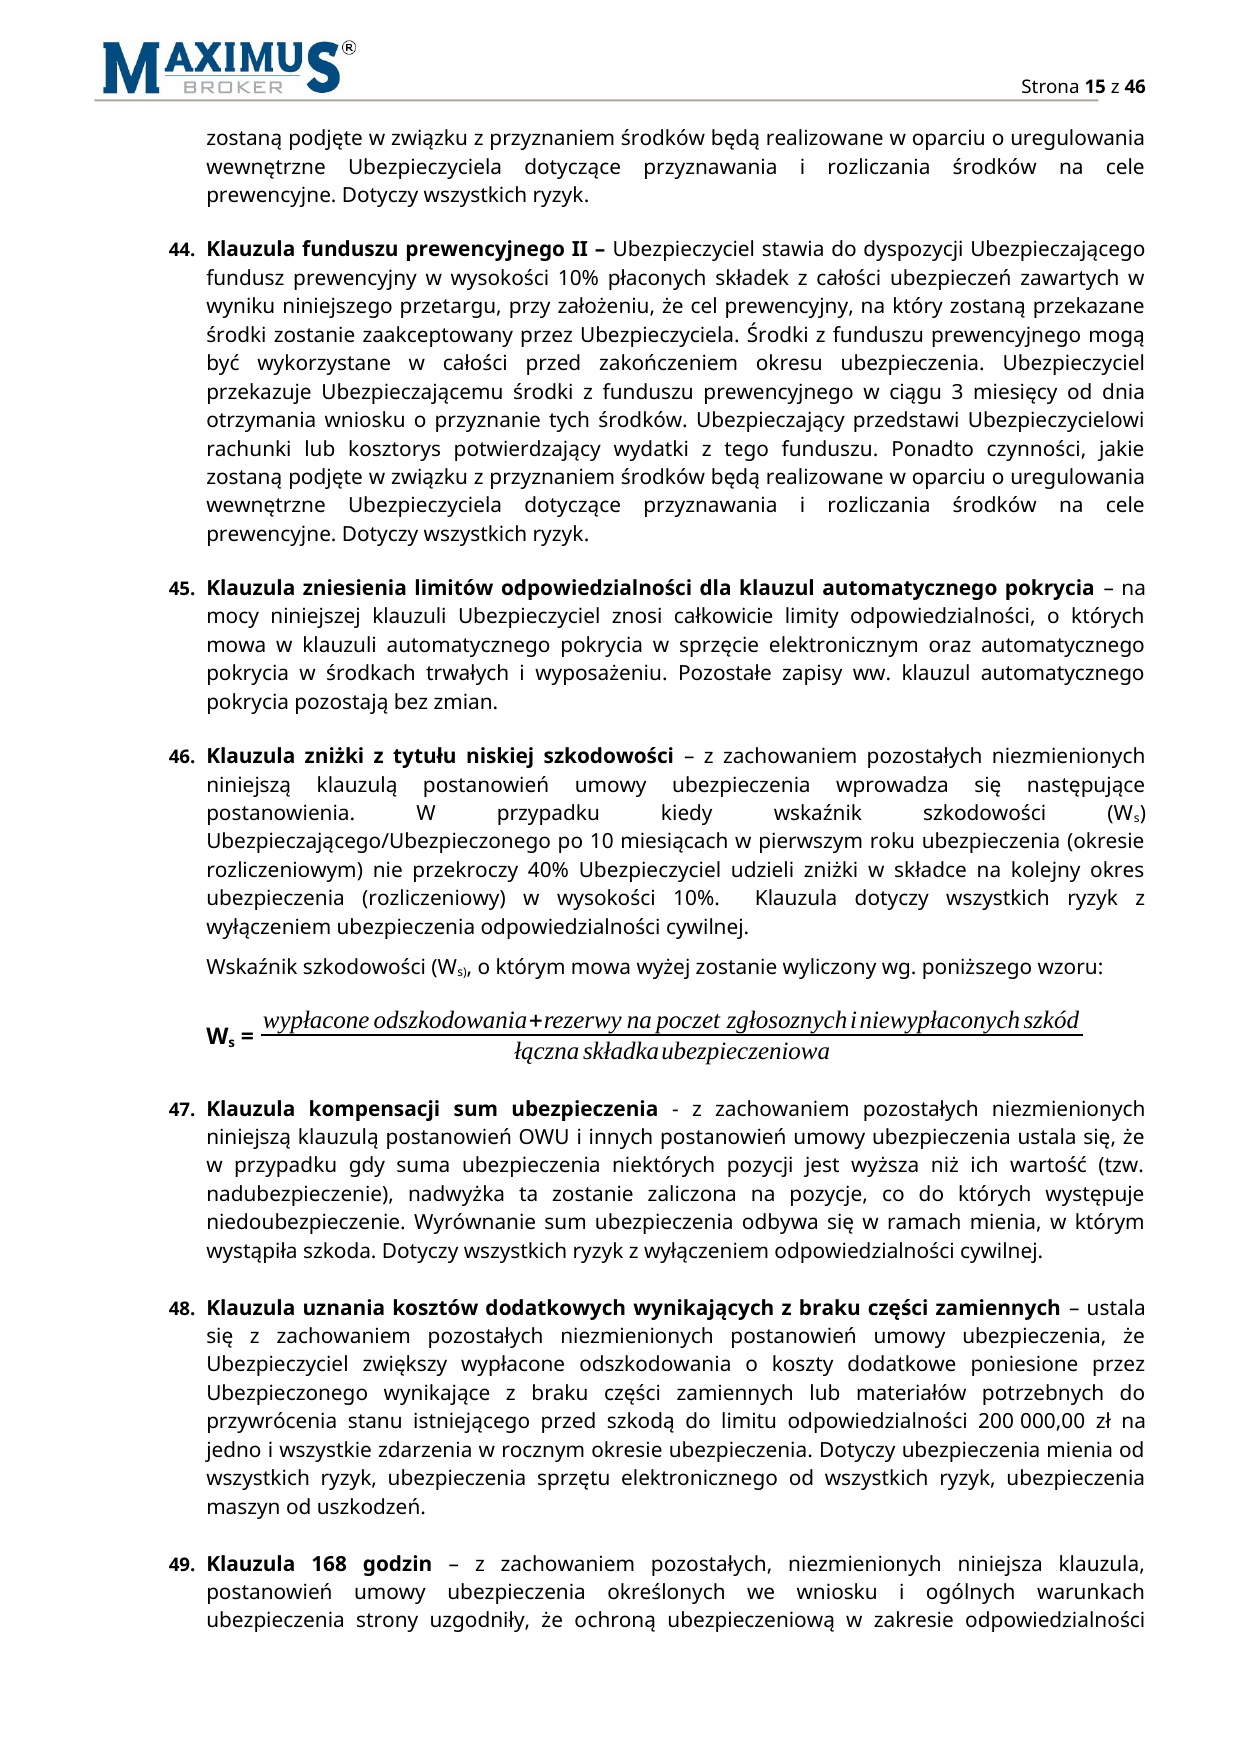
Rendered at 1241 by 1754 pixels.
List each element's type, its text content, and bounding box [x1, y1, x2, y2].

text Ws = [206, 1006, 1146, 1065]
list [168, 1549, 1146, 1634]
list Klauzula uznania kosztów dodatkowych wynikających z braku części zamiennych – ustala się z zachowaniem pozostałych niezmienionych postanowień umowy ubezpieczenia, że Ubezpieczyciel zwiększy wypłacone odszkodowania o koszty dodatkowe poniesione przez Ubezpieczonego wynikające z braku części zamiennych lub materiałów potrzebnych do przywrócenia stanu istniejącego przed szkodą do limitu odpowiedzialności 200 000,00 zł na jedno i wszystkie zdarzenia w rocznym okresie ubezpieczenia. Dotyczy ubezpieczenia mienia od wszystkich ryzyk, ubezpieczenia sprzętu elektronicznego od wszystkich ryzyk, ubezpieczenia maszyn od uszkodzeń. [168, 1293, 1146, 1520]
picture [97, 36, 362, 98]
text Wskaźnik szkodowości (Ws), o którym mowa wyżej zostanie wyliczony wg. poniższego wzoru: [176, 952, 1146, 980]
list Klauzula kompensacji sum ubezpieczenia - z zachowaniem pozostałych niezmienionych niniejszą klauzulą postanowień OWU i innych postanowień umowy ubezpieczenia ustala się, że w przypadku gdy suma ubezpieczenia niektórych pozycji jest wyższa niż ich wartość (tzw. nadubezpieczenie), nadwyżka ta zostanie zaliczona na pozycje, co do których występuje niedoubezpieczenie. Wyrównanie sum ubezpieczenia odbywa się w ramach mienia, w którym wystąpiła szkoda. Dotyczy wszystkich ryzyk z wyłączeniem odpowiedzialności cywilnej. [168, 1094, 1146, 1264]
list Klauzula funduszu prewencyjnego II – Ubezpieczyciel stawia do dyspozycji Ubezpieczającego fundusz prewencyjny w wysokości 10% płaconych składek z całości ubezpieczeń zawartych w wyniku niniejszego przetargu, przy założeniu, że cel prewencyjny, na który zostaną przekazane środki zostanie zaakceptowany przez Ubezpieczyciela. Środki z funduszu prewencyjnego mogą być wykorzystane w całości przed zakończeniem okresu ubezpieczenia. Ubezpieczyciel przekazuje Ubezpieczającemu środki z funduszu prewencyjnego w ciągu 3 miesięcy od dnia otrzymania wniosku o przyznanie tych środków. Ubezpieczający przedstawi Ubezpieczycielowi rachunki lub kosztorys potwierdzający wydatki z tego funduszu. Ponadto czynności, jakie zostaną podjęte w związku z przyznaniem środków będą realizowane w oparciu o uregulowania wewnętrzne Ubezpieczyciela dotyczące przyznawania i rozliczania środków na cele prewencyjne. Dotyczy wszystkich ryzyk. [168, 234, 1146, 547]
list Klauzula zniesienia limitów odpowiedzialności dla klauzul automatycznego pokrycia – na mocy niniejszej klauzuli Ubezpieczyciel znosi całkowicie limity odpowiedzialności, o których mowa w klauzuli automatycznego pokrycia w sprzęcie elektronicznym oraz automatycznego pokrycia w środkach trwałych i wyposażeniu. Pozostałe zapisy ww. klauzul automatycznego pokrycia pozostają bez zmian. [168, 573, 1146, 715]
list Klauzula zniżki z tytułu niskiej szkodowości – z zachowaniem pozostałych niezmienionych niniejszą klauzulą postanowień umowy ubezpieczenia wprowadza się następujące postanowienia. W przypadku kiedy wskaźnik szkodowości (Ws) Ubezpieczającego/Ubezpieczonego po 10 miesiącach w pierwszym roku ubezpieczenia (okresie rozliczeniowym) nie przekroczy 40% Ubezpieczyciel udzieli zniżki w składce na kolejny okres ubezpieczenia (rozliczeniowy) w wysokości 10%. Klauzula dotyczy wszystkich ryzyk z wyłączeniem ubezpieczenia odpowiedzialności cywilnej. [168, 741, 1146, 940]
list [168, 123, 1146, 209]
